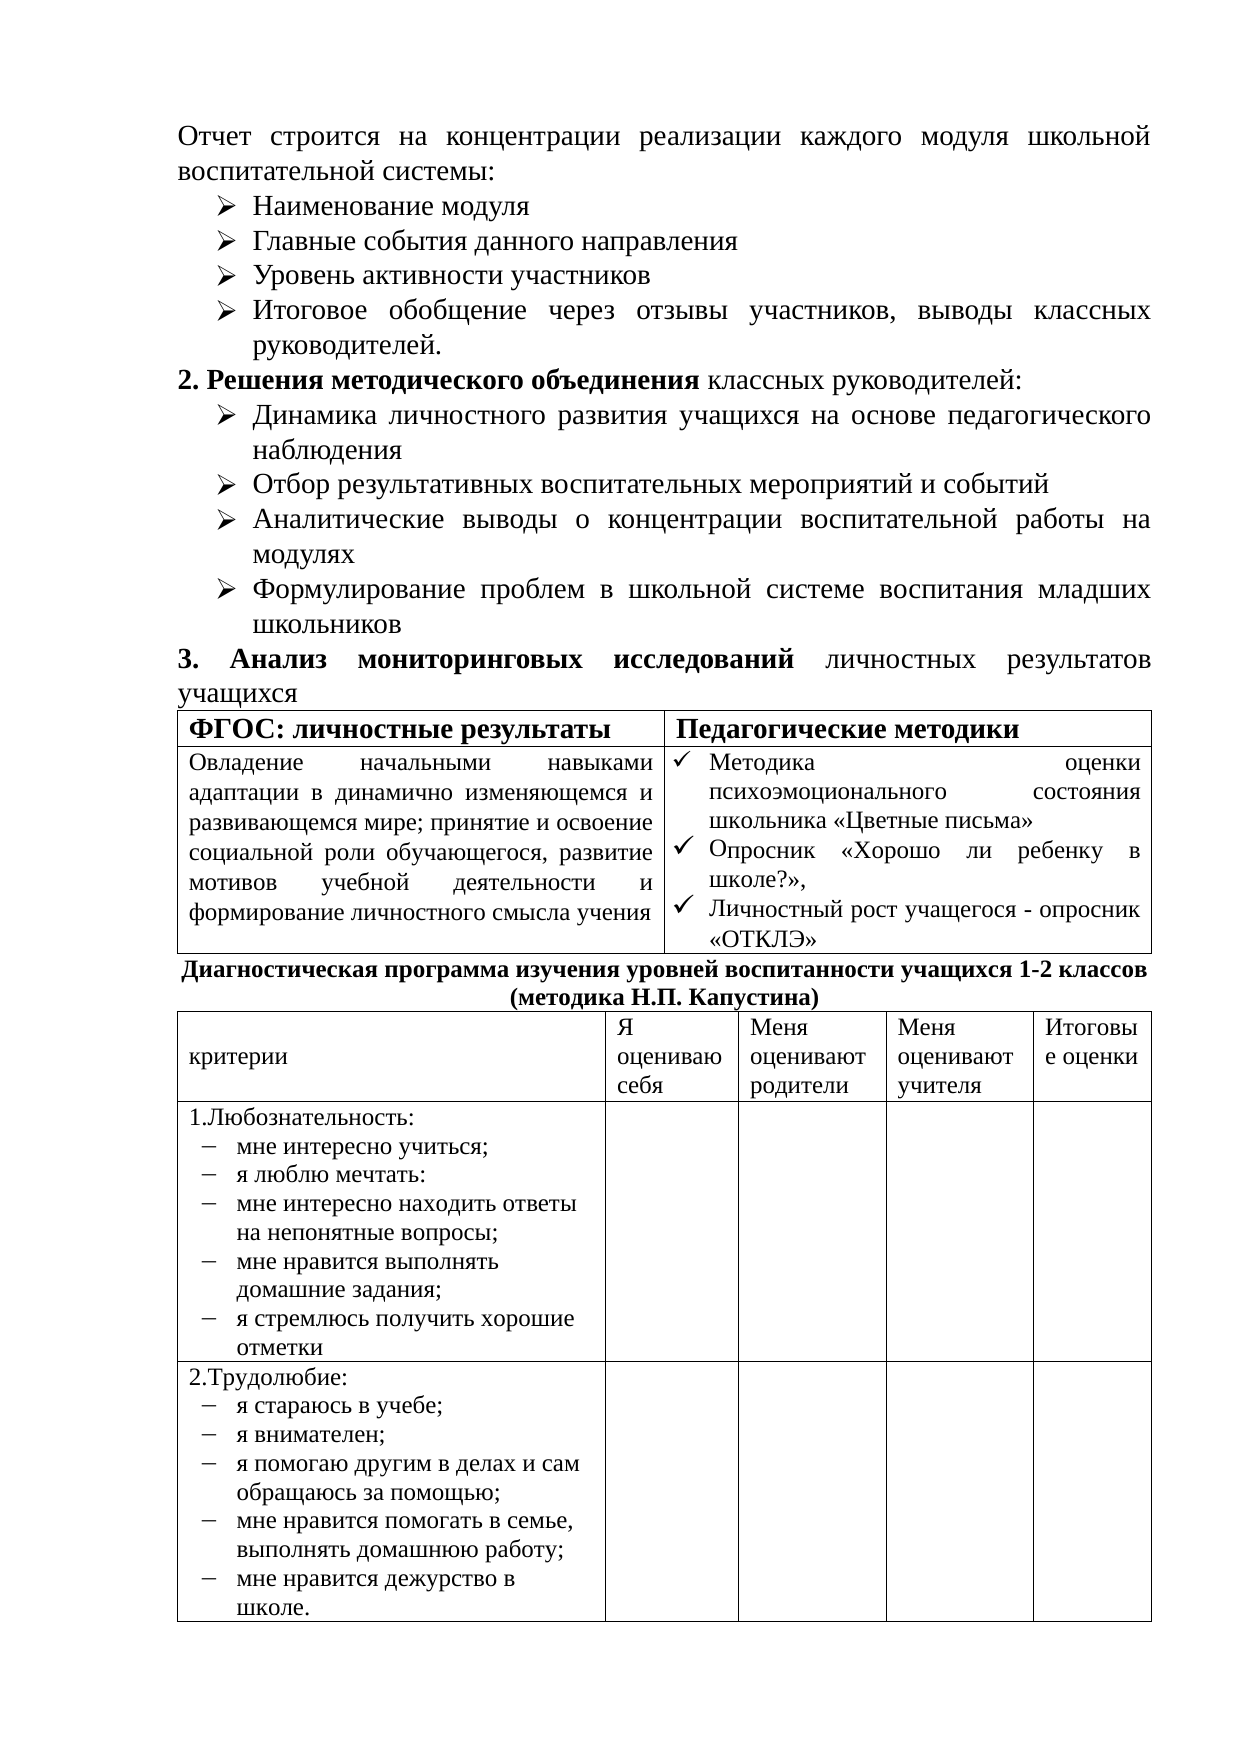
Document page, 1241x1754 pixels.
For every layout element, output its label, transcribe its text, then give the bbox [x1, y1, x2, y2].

text (методика Н.П. Капустина) [177, 982, 1152, 1011]
table_cell [739, 1102, 886, 1361]
table_header ФГОС: личностные результаты [178, 711, 664, 746]
list Уровень активности участников [215, 257, 1152, 292]
table_header Я оцениваю себя [606, 1012, 738, 1101]
text 3. Анализ мониторинговых исследований личностных результатов учащихся [177, 641, 1152, 710]
table_cell [887, 1362, 1033, 1621]
list Итоговое обобщение через отзывы участников, выводы классных руководителей. [215, 292, 1152, 362]
table_cell [606, 1362, 738, 1621]
list Формулирование проблем в школьной системе воспитания младших школьников [215, 571, 1152, 641]
table_header критерии [178, 1012, 605, 1101]
list Аналитические выводы о концентрации воспитательной работы на модулях [215, 501, 1152, 571]
list Отбор результативных воспитательных мероприятий и событий [215, 467, 1152, 501]
table_header Итоговые оценки [1034, 1012, 1151, 1101]
table_cell [887, 1102, 1033, 1361]
table_cell 2.Трудолюбие: я стараюсь в учебе; я внимателен; я помогаю другим в делах и сам обращаюсь за помощью; мне нравится помогать в семье, выполнять домашнюю работу; мне нравится дежурство в школе. [178, 1362, 605, 1621]
table_cell [1034, 1362, 1151, 1621]
table_header Меня оценивают учителя [887, 1012, 1033, 1101]
list Главные события данного направления [215, 223, 1152, 257]
table_cell [1034, 1102, 1151, 1361]
table_cell [606, 1102, 738, 1361]
list Динамика личностного развития учащихся на основе педагогического наблюдения [215, 397, 1152, 467]
table_header Педагогические методики [665, 711, 1151, 746]
table_cell Овладение начальными навыками адаптации в динамично изменяющемся и развивающемся мире; принятие и освоение социальной роли обучающегося, развитие мотивов учебной деятельности и формирование личностного смысла учения [178, 747, 664, 953]
table_cell [739, 1362, 886, 1621]
table_header Меня оценивают родители [739, 1012, 886, 1101]
table_cell 1.Любознательность: мне интересно учиться; я люблю мечтать: мне интересно находить ответы на непонятные вопросы; мне нравится выполнять домашние задания; я стремлюсь получить хорошие отметки [178, 1102, 605, 1361]
text Диагностическая программа изучения уровней воспитанности учащихся 1-2 классов [177, 954, 1152, 982]
text 2. Решения методического объединения классных руководителей: [177, 362, 1152, 397]
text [177, 118, 1152, 188]
list Наименование модуля [215, 188, 1152, 223]
table_cell Методика оценки психоэмоционального состояния школьника «Цветные письма» Опросник «Хорошо ли ребенку в школе?», Личностный рост учащегося - опросник «ОТКЛЭ» [665, 747, 1151, 953]
